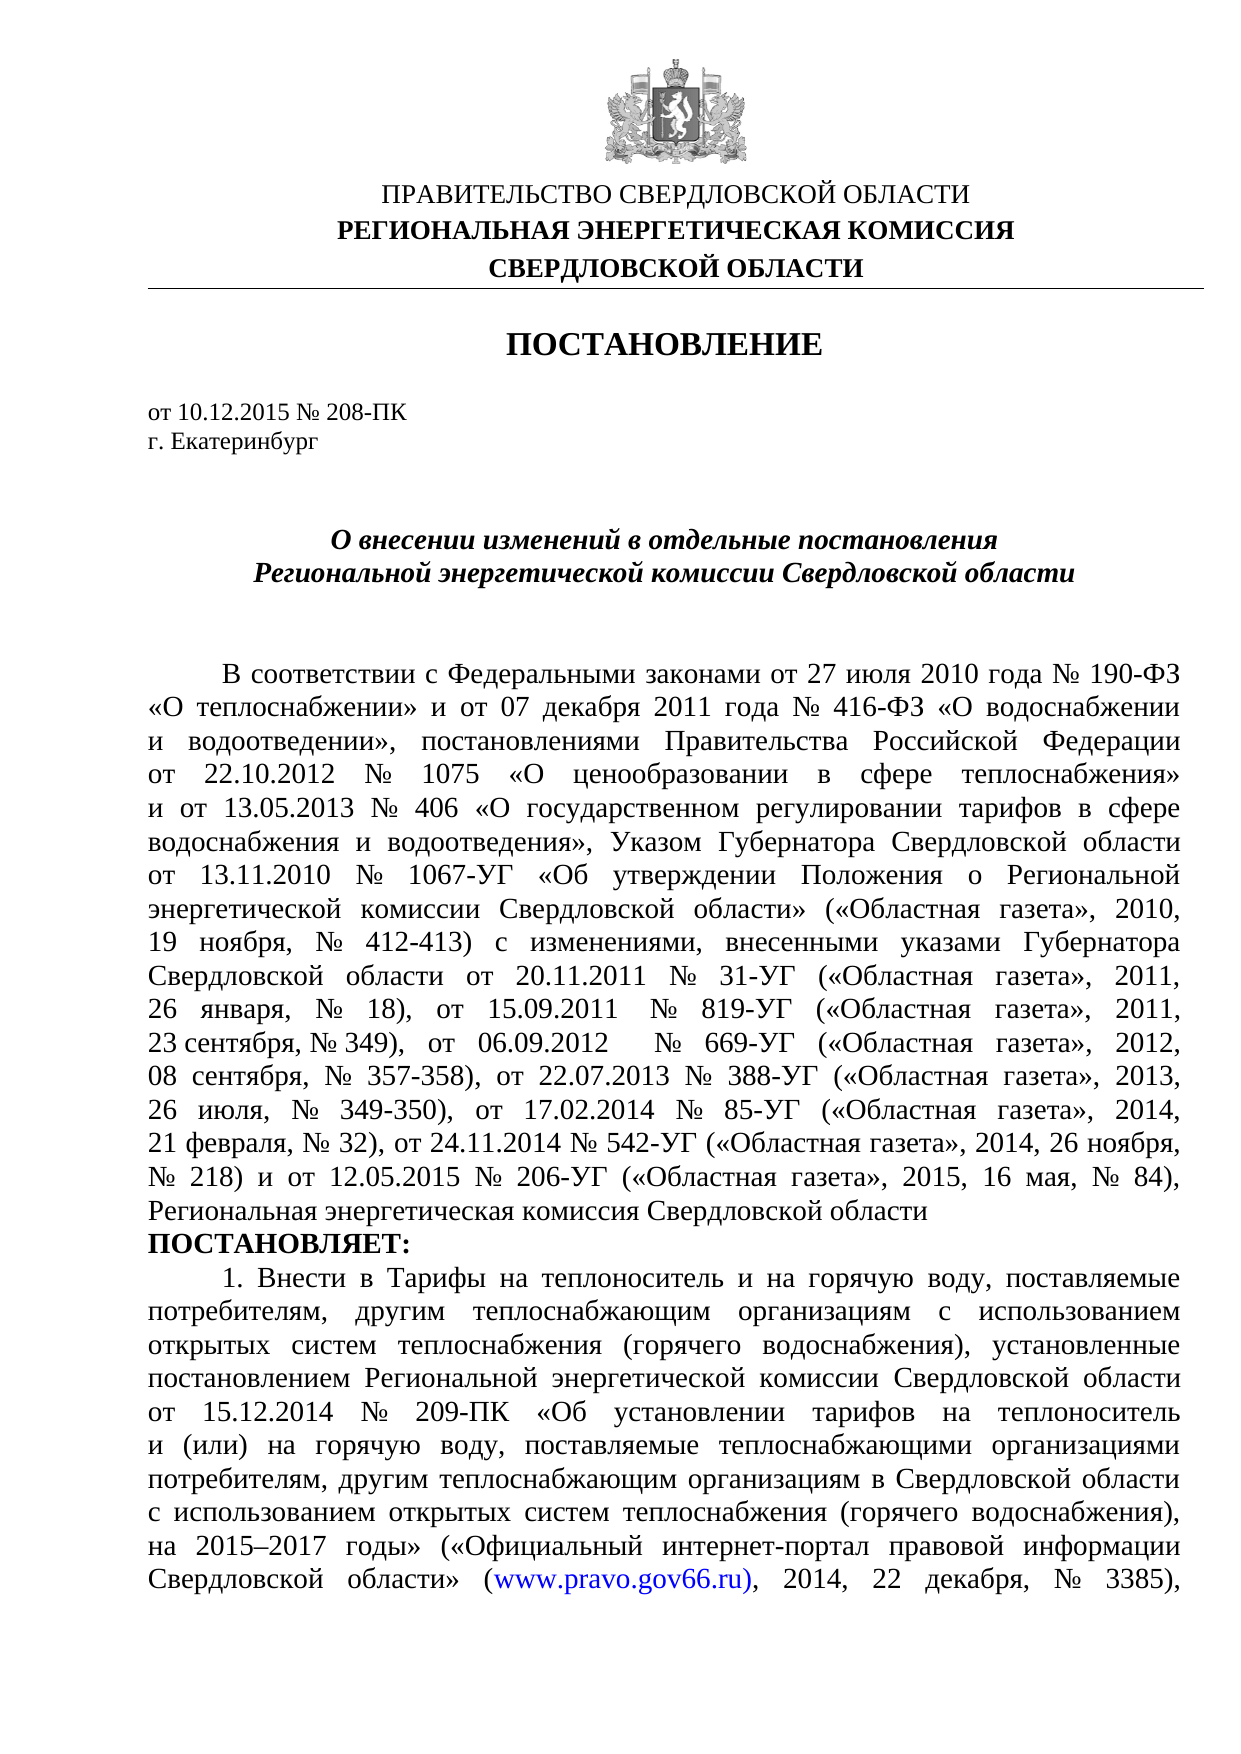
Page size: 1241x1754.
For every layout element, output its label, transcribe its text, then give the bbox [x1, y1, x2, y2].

text ПОСТАНОВЛЯЕТ: [148, 1226, 1181, 1260]
text г. Екатеринбург [148, 426, 1181, 455]
text Региональной энергетической комиссии Свердловской области [148, 555, 1181, 589]
text ПОСТАНОВЛЕНИЕ [148, 324, 1181, 363]
text В соответствии с Федеральными законами от 27 июля 2010 года № 190-ФЗ «О теплоснабжении» и от 07 декабря 2011 года № 416-ФЗ «О водоснабжении и водоотведении», постановлениями Правительства Российской Федерации от 22.10.2012 № 1075 «О ценообразовании в сфере теплоснабжения» и от 13.05.2013 № 406 «О государственном регулировании тарифов в сфере водоснабжения и водоотведения», Указом Губернатора Свердловской области от 13.11.2010 № 1067-УГ «Об утверждении Положения о Региональной энергетической комиссии Свердловской области» («Областная газета», 2010, 19 ноября, № 412-413) с изменениями, внесенными указами Губернатора Свердловской области от 20.11.2011 № 31-УГ («Областная газета», 2011, 26 января, № 18), от 15.09.2011 № 819-УГ («Областная газета», 2011, 23 сентября, № 349), от 06.09.2012 № 669-УГ («Областная газета», 2012, 08 сентября, № 357-358), от 22.07.2013 № 388-УГ («Областная газета», 2013, 26 июля, № 349-350), от 17.02.2014 № 85-УГ («Областная газета», 2014, 21 февраля, № 32), от 24.11.2014 № 542-УГ («Областная газета», 2014, 26 ноября, № 218) и от 12.05.2015 № 206-УГ («Областная газета», 2015, 16 мая, № 84), Региональная энергетическая комиссия Свердловской области [148, 656, 1181, 1226]
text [148, 1260, 1181, 1595]
table_header ПРАВИТЕЛЬСТВО СВЕРДЛОВСКОЙ ОБЛАСТИ РЕГИОНАЛЬНАЯ ЭНЕРГЕТИЧЕСКАЯ КОМИССИЯ СВЕРДЛОВСКОЙ ОБЛАСТИ [148, 59, 1204, 288]
picture [604, 59, 747, 164]
text от 10.12.2015 № 208-ПК [148, 397, 1181, 426]
text О внесении изменений в отдельные постановления [148, 522, 1181, 555]
